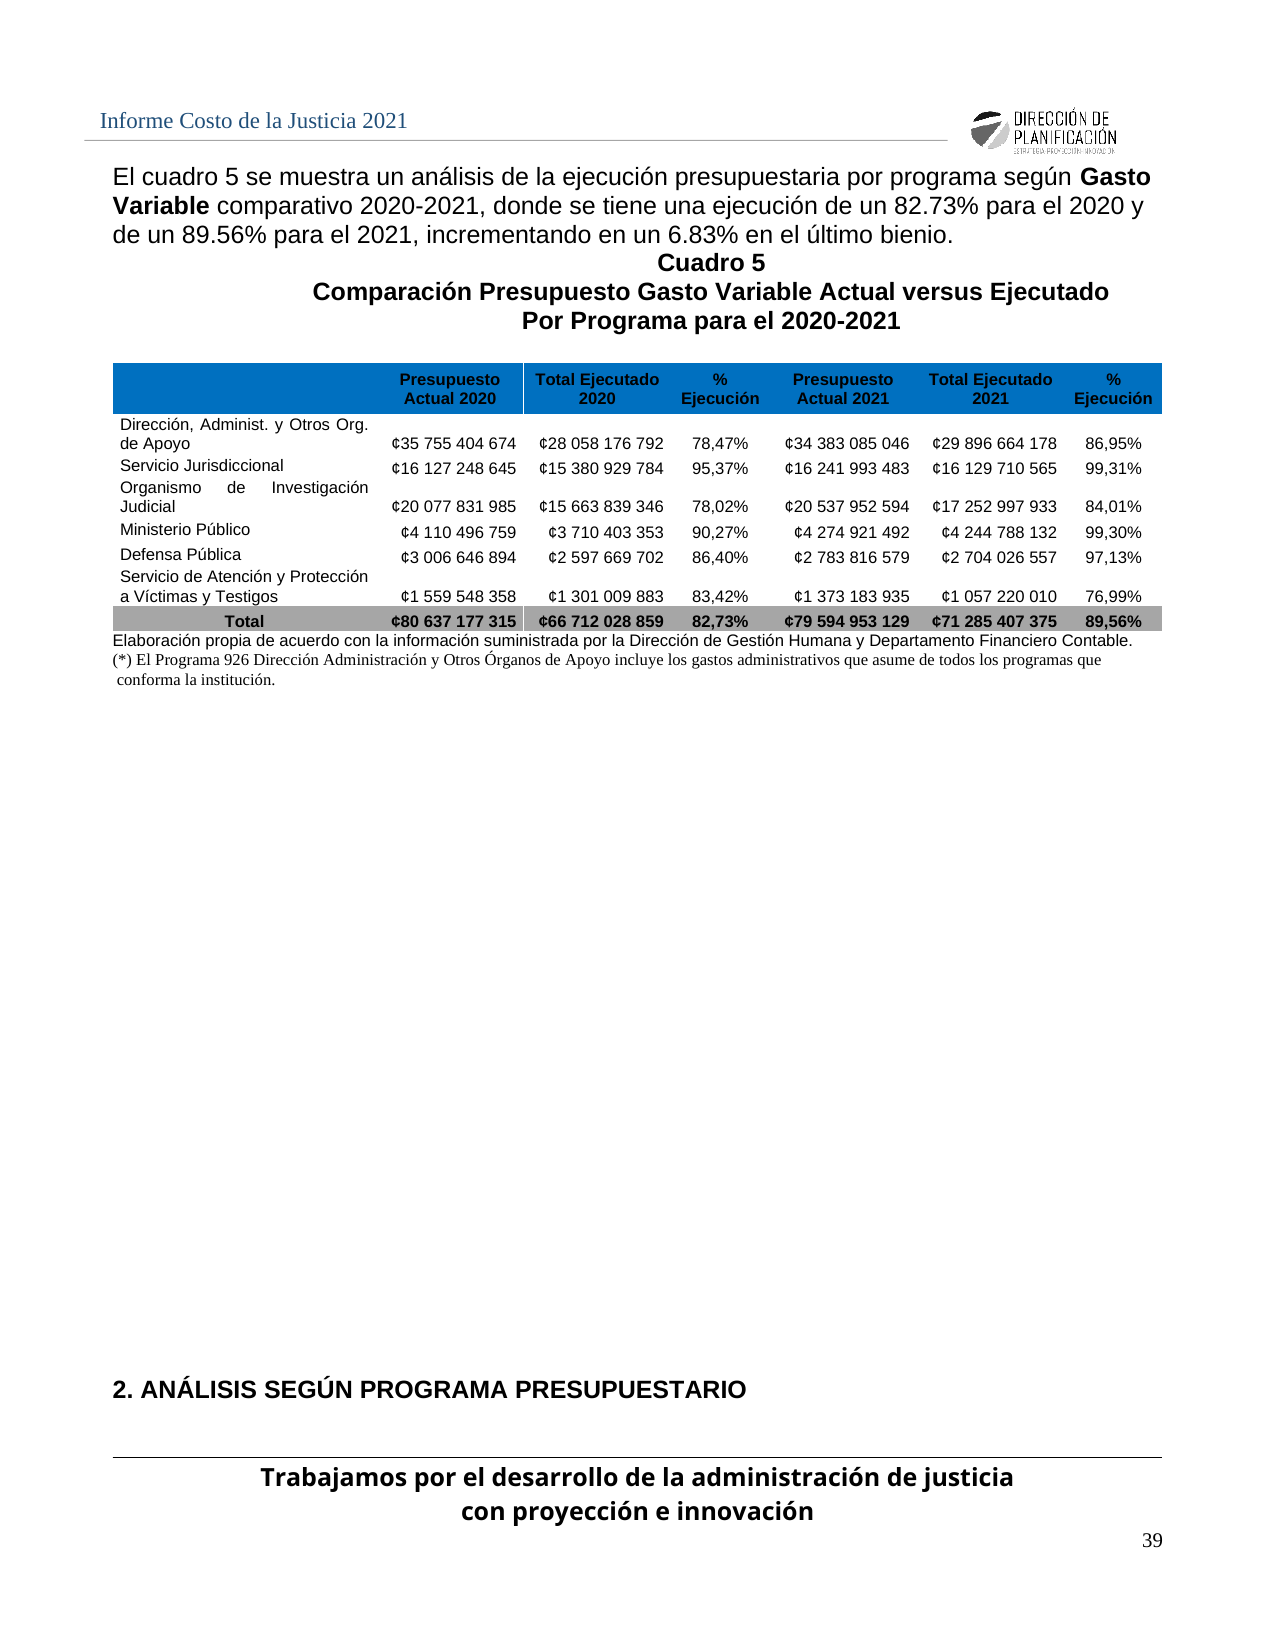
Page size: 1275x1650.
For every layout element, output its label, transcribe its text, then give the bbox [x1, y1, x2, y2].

table_header Total Ejecutado 2021 [917, 363, 1064, 414]
table_cell Servicio Jurisdiccional [113, 453, 376, 478]
table_cell ¢34 383 085 046 [769, 414, 917, 453]
table_cell 97,13% [1064, 542, 1162, 567]
text conforma la institución. [112, 669, 1275, 688]
table_cell 76,99% [1064, 567, 1162, 606]
table_cell ¢2 783 816 579 [769, 542, 917, 567]
table_cell ¢3 006 646 894 [376, 542, 523, 567]
table_cell ¢16 127 248 645 [376, 453, 523, 478]
table_cell 99,31% [1064, 453, 1162, 478]
table_header [113, 363, 376, 414]
subtitle 2. ANÁLISIS SEGÚN PROGRAMA PRESUPUESTARIO [112, 1375, 1162, 1403]
table_cell ¢28 058 176 792 [524, 414, 671, 453]
table_cell 78,47% [671, 414, 769, 453]
table_cell ¢20 537 952 594 [769, 478, 917, 516]
table_header % Ejecución [1064, 363, 1162, 414]
table_header Presupuesto Actual 2021 [769, 363, 917, 414]
table_header % Ejecución [671, 363, 769, 414]
table_cell ¢16 241 993 483 [769, 453, 917, 478]
table_cell ¢2 597 669 702 [524, 542, 671, 567]
table_cell ¢16 129 710 565 [917, 453, 1064, 478]
table_cell Ministerio Público [113, 516, 376, 542]
table_cell ¢4 274 921 492 [769, 516, 917, 542]
table_cell ¢80 637 177 315 [376, 606, 523, 631]
table_cell ¢4 244 788 132 [917, 516, 1064, 542]
table_cell 78,02% [671, 478, 769, 516]
table_cell 82,73% [671, 606, 769, 631]
table_cell ¢29 896 664 178 [917, 414, 1064, 453]
text Por Programa para el 2020-2021 [260, 306, 1162, 334]
table_cell ¢20 077 831 985 [376, 478, 523, 516]
table_cell ¢2 704 026 557 [917, 542, 1064, 567]
table_cell Dirección, Administ. y Otros Org. de Apoyo [113, 414, 376, 453]
text Cuadro 5 [260, 248, 1162, 277]
table_cell ¢1 301 009 883 [524, 567, 671, 606]
table_cell ¢35 755 404 674 [376, 414, 523, 453]
table_cell ¢71 285 407 375 [917, 606, 1064, 631]
table_cell 99,30% [1064, 516, 1162, 542]
picture [960, 99, 1126, 162]
table_header Presupuesto Actual 2020 [376, 363, 523, 414]
table_cell 83,42% [671, 567, 769, 606]
table_cell ¢66 712 028 859 [524, 606, 671, 631]
table_cell 86,95% [1064, 414, 1162, 453]
table_cell Servicio de Atención y Protección a Víctimas y Testigos [113, 567, 376, 606]
text Comparación Presupuesto Gasto Variable Actual versus Ejecutado [260, 277, 1162, 306]
table_cell ¢15 380 929 784 [524, 453, 671, 478]
table_cell 89,56% [1064, 606, 1162, 631]
table_cell ¢79 594 953 129 [769, 606, 917, 631]
table_cell ¢1 373 183 935 [769, 567, 917, 606]
table_cell ¢3 710 403 353 [524, 516, 671, 542]
table_cell Organismo de Investigación Judicial [113, 478, 376, 516]
table_header Total Ejecutado 2020 [524, 363, 671, 414]
text (*) El Programa 926 Dirección Administración y Otros Órganos de Apoyo incluye los gastos administrativos que asume de todos los programas que [112, 650, 1275, 669]
table_cell ¢17 252 997 933 [917, 478, 1064, 516]
table_cell ¢15 663 839 346 [524, 478, 671, 516]
text El cuadro 5 se muestra un análisis de la ejecución presupuestaria por programa según Gasto Variable comparativo 2020-2021, donde se tiene una ejecución de un 82.73% para el 2020 y de un 89.56% para el 2021, incrementando en un 6.83% en el último bienio. [112, 162, 1162, 248]
text Elaboración propia de acuerdo con la información suministrada por la Dirección de Gestión Humana y Departamento Financiero Contable. [112, 631, 1162, 650]
table_cell Total [113, 606, 376, 631]
table_cell 86,40% [671, 542, 769, 567]
table_cell ¢1 559 548 358 [376, 567, 523, 606]
table_cell 84,01% [1064, 478, 1162, 516]
table_cell 90,27% [671, 516, 769, 542]
table_cell ¢1 057 220 010 [917, 567, 1064, 606]
table_cell ¢4 110 496 759 [376, 516, 523, 542]
table_cell Defensa Pública [113, 542, 376, 567]
table_cell 95,37% [671, 453, 769, 478]
